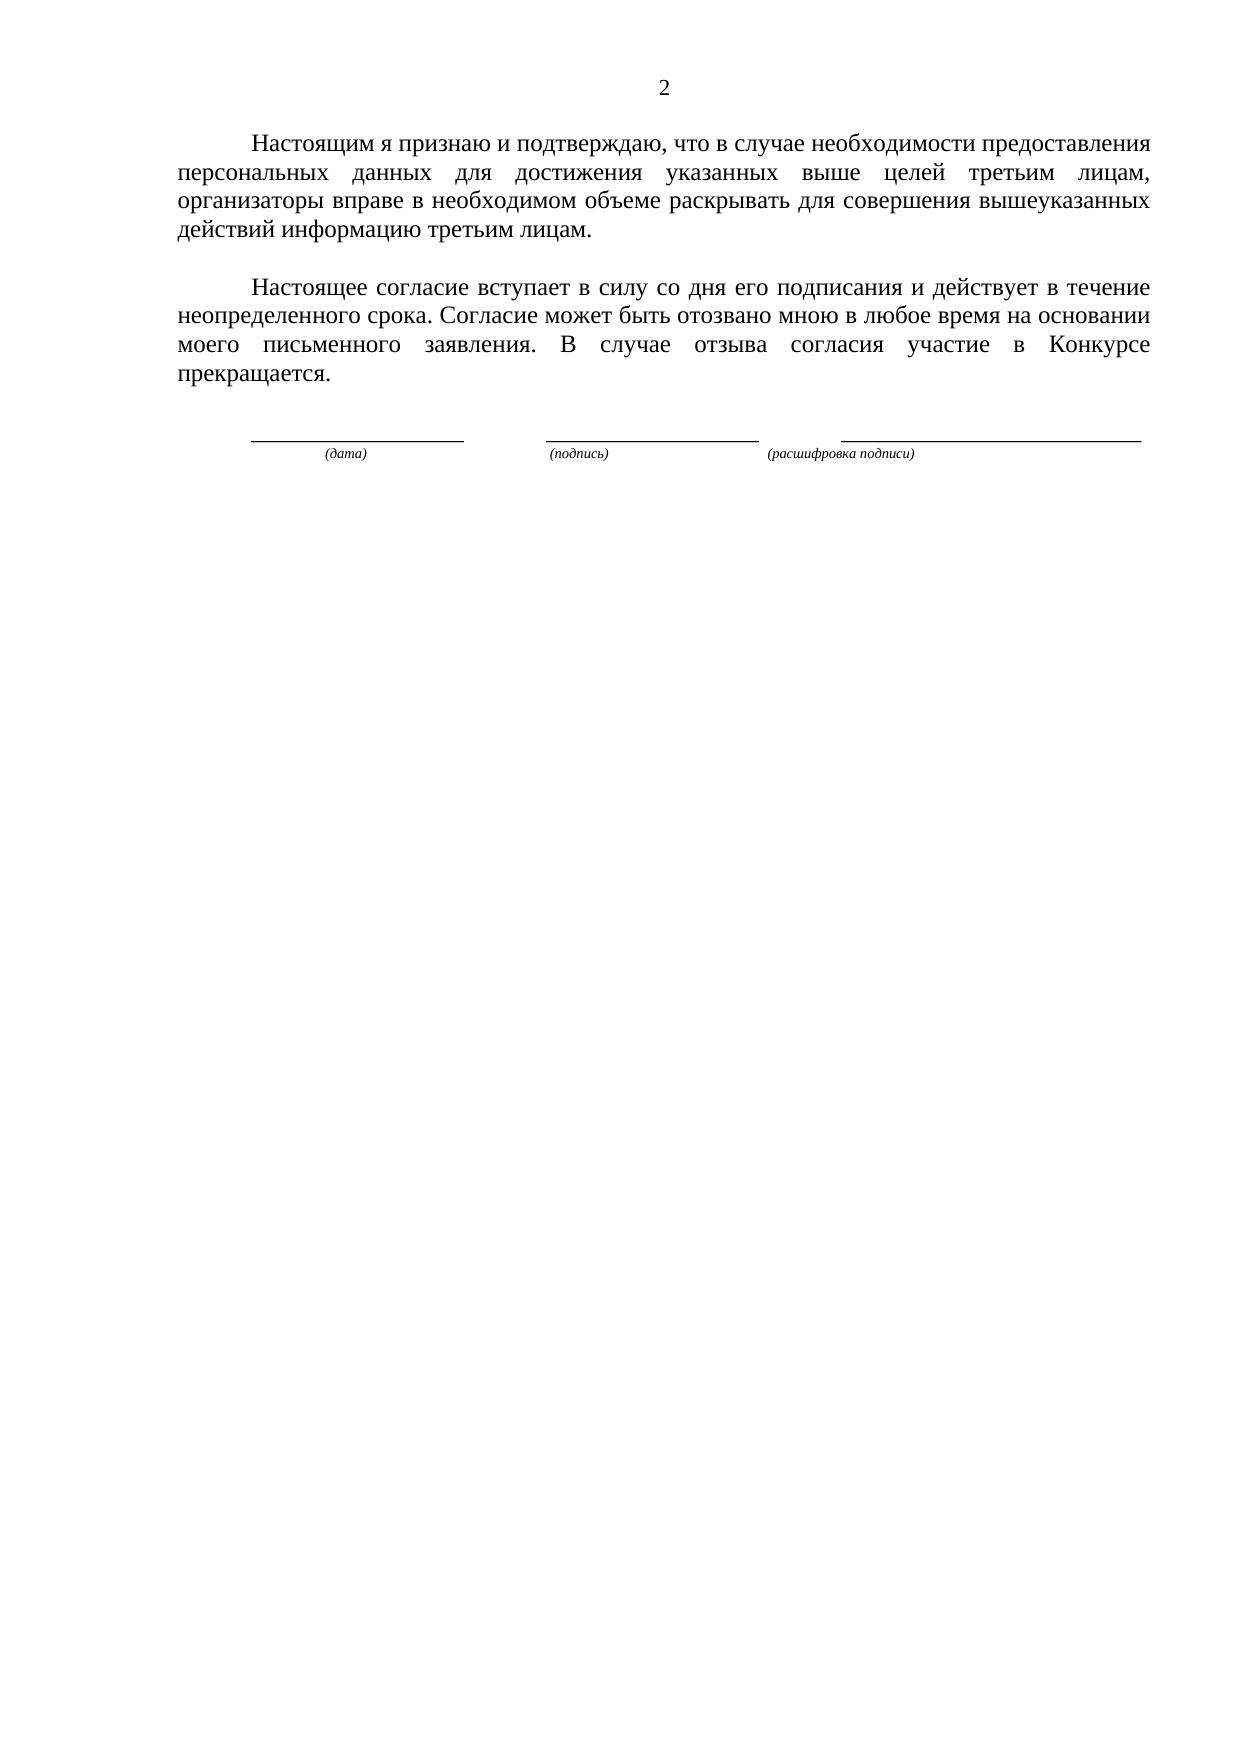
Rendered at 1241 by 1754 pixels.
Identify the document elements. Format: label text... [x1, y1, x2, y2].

text _________________ _________________ ________________________ [177, 416, 1152, 445]
text Настоящее согласие вступает в силу со дня его подписания и действует в течение неопределенного срока. Согласие может быть отозвано мною в любое время на основании моего письменного заявления. В случае отзыва согласия участие в Конкурсе прекращается. [177, 272, 1152, 387]
text (дата) (подпись) (расшифровка подписи) [251, 445, 1152, 473]
text Настоящим я признаю и подтверждаю, что в случае необходимости предоставления персональных данных для достижения указанных выше целей третьим лицам, организаторы вправе в необходимом объеме раскрывать для совершения вышеуказанных действий информацию третьим лицам. [177, 128, 1152, 243]
